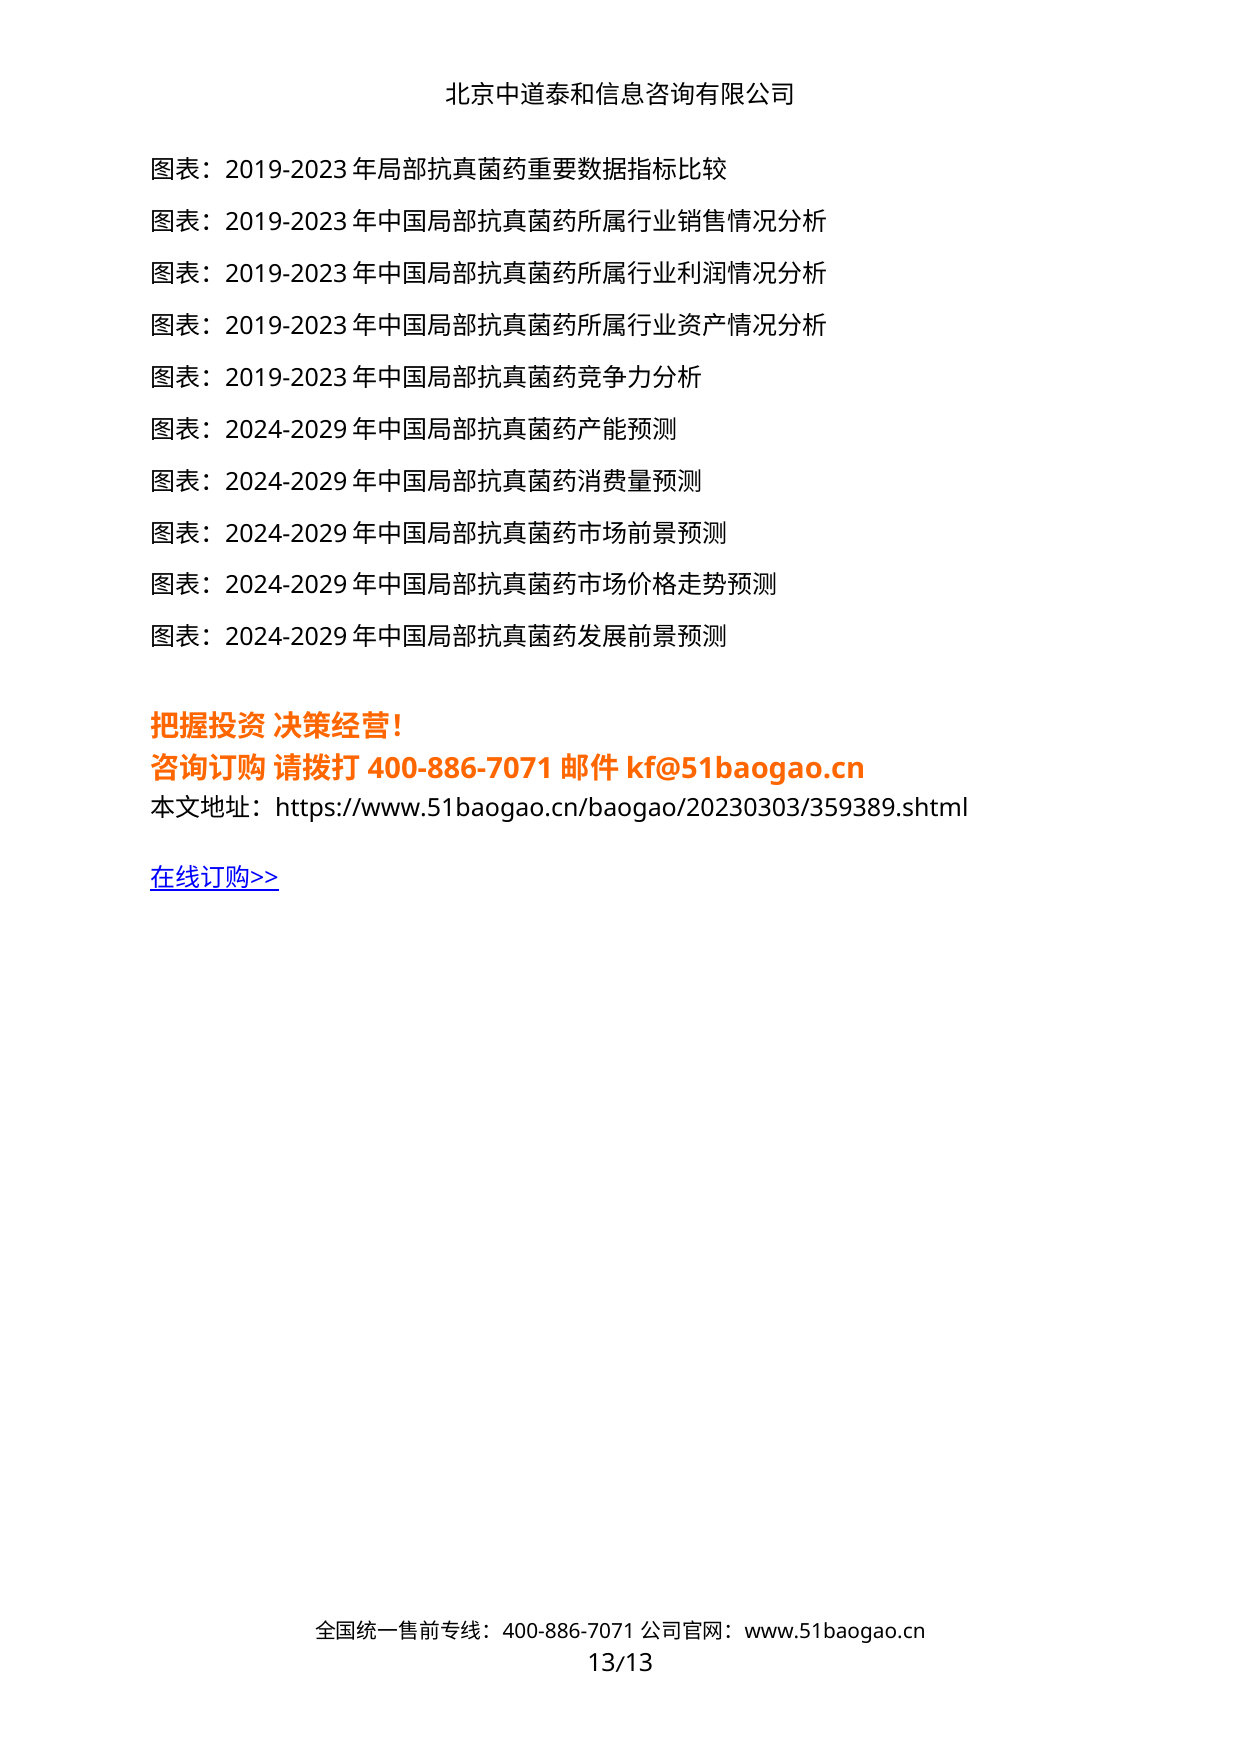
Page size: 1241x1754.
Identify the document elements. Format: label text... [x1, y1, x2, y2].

text 图表：2024-2029年中国局部抗真菌药发展前景预测 [150, 617, 1090, 653]
text 图表：2019-2023年中国局部抗真菌药所属行业利润情况分析 [150, 254, 1090, 290]
text 图表：2019-2023年中国局部抗真菌药所属行业销售情况分析 [150, 202, 1090, 238]
text 图表：2019-2023年中国局部抗真菌药竞争力分析 [150, 357, 1090, 394]
text 图表：2024-2029年中国局部抗真菌药消费量预测 [150, 461, 1090, 497]
text 在线订购>> [150, 824, 1090, 894]
text 图表：2019-2023年局部抗真菌药重要数据指标比较 [150, 150, 1090, 186]
text 图表：2019-2023年中国局部抗真菌药所属行业资产情况分析 [150, 306, 1090, 342]
text 图表：2024-2029年中国局部抗真菌药市场前景预测 [150, 513, 1090, 549]
text 图表：2024-2029年中国局部抗真菌药产能预测 [150, 409, 1090, 446]
text 把握投资 决策经营！咨询订购 请拨打 400-886-7071 邮件 kf@51baogao.cn本文地址：https://www.51baogao.cn/baogao/20230303/359389.shtml [150, 669, 1090, 824]
text 图表：2024-2029年中国局部抗真菌药市场价格走势预测 [150, 565, 1090, 601]
